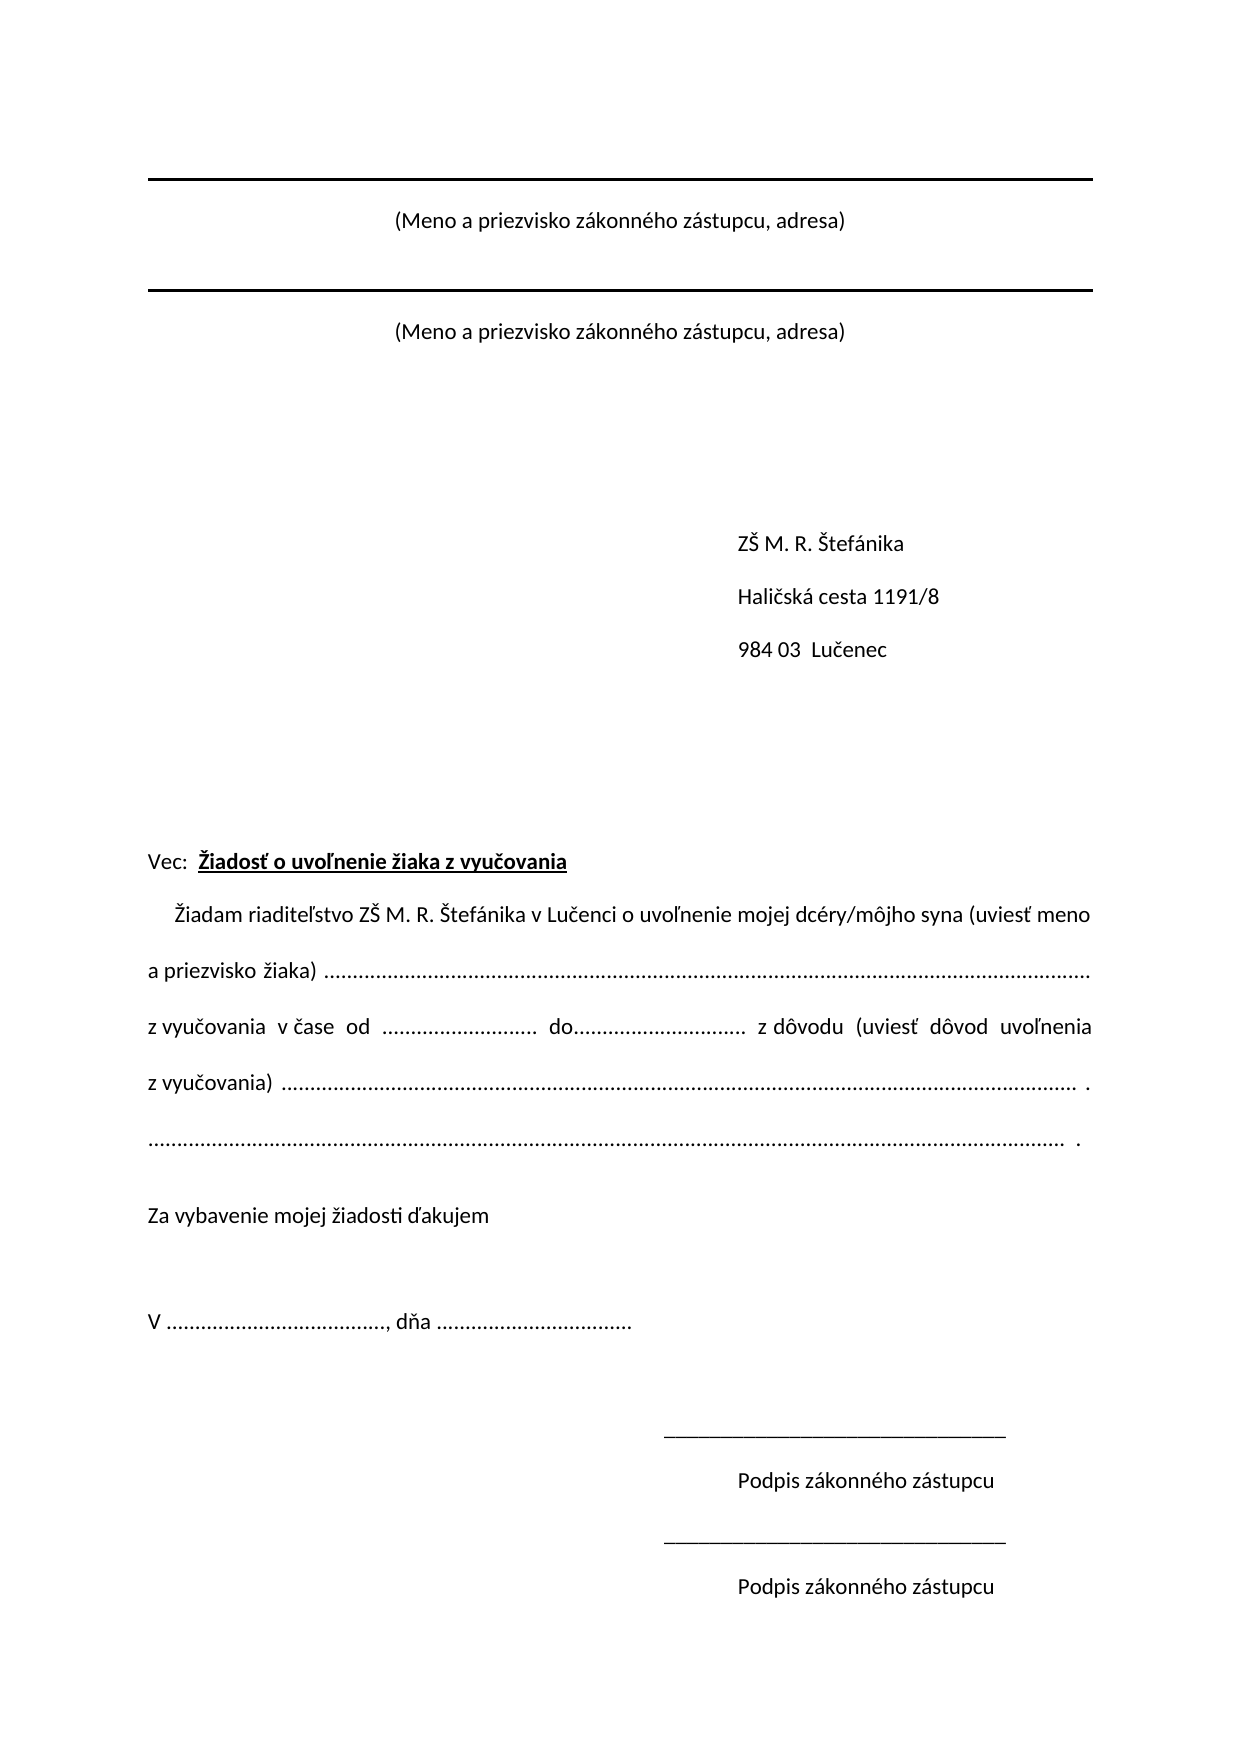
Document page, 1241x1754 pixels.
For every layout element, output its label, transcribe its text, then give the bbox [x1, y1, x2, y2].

text ______________________________ [148, 1413, 1093, 1441]
text ZŠ M. R. Štefánika [664, 529, 1093, 557]
text Podpis zákonného zástupcu [148, 1466, 1093, 1494]
text V ......................................, dňa .................................. [148, 1307, 1093, 1335]
text Žiadam riaditeľstvo ZŠ M. R. Štefánika v Lučenci o uvoľnenie mojej dcéry/môjho syna (uviesť meno a priezvisko žiaka) ..................................................................................................................................... z vyučovania v čase od ........................... do.............................. z dôvodu (uviesť dôvod uvoľnenia z vyučovania) .......................................................................................................................................... ................................................................................................................................................................ . [148, 900, 1093, 1152]
text ______________________________ [148, 1519, 1093, 1547]
text Vec: Žiadosť o uvoľnenie žiaka z vyučovania [148, 847, 1093, 875]
text 984 03 Lučenec [664, 635, 1093, 663]
text Haličská cesta 1191/8 [664, 582, 1093, 610]
text (Meno a priezvisko zákonného zástupcu, adresa) [148, 317, 1093, 345]
text Podpis zákonného zástupcu [148, 1572, 1093, 1601]
text (Meno a priezvisko zákonného zástupcu, adresa) [148, 206, 1093, 234]
text Za vybavenie mojej žiadosti ďakujem [148, 1201, 1093, 1229]
